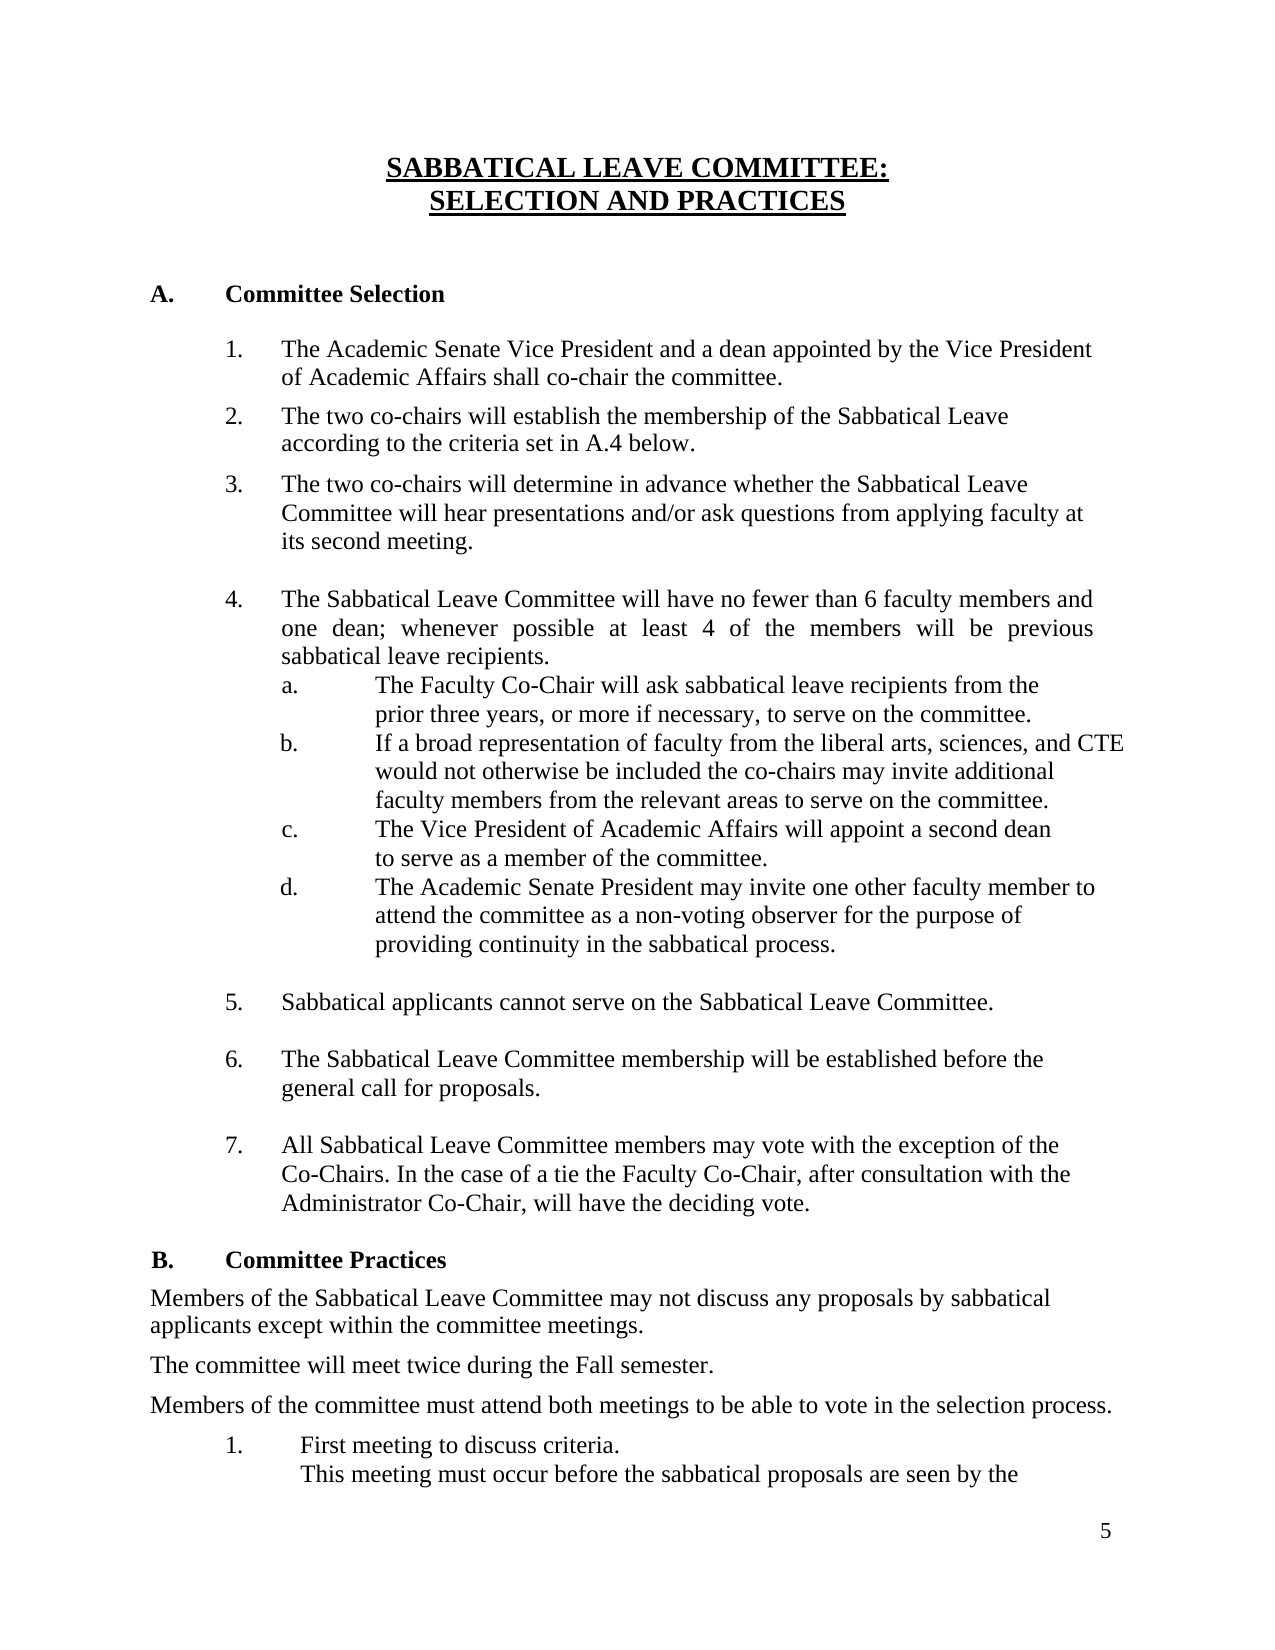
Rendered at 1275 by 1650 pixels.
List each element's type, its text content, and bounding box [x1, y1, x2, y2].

list The Sabbatical Leave Committee membership will be established before the general call for proposals. [225, 1044, 1124, 1102]
text of Academic Affairs shall co-chair the committee. [281, 363, 1156, 391]
text This meeting must occur before the sabbatical proposals are seen by the [212, 1459, 1107, 1488]
text Members of the Sabbatical Leave Committee may not discuss any proposals by sabbatical applicants except within the committee meetings. [150, 1286, 1053, 1339]
list Committee Practices [151, 1245, 1156, 1273]
list The Academic Senate President may invite one other faculty member to attend the committee as a non-voting observer for the purpose of providing continuity in the sabbatical process. [280, 872, 1125, 958]
text Members of the committee must attend both meetings to be able to vote in the selection process. [150, 1390, 1156, 1418]
subtitle Committee Selection [150, 279, 1156, 308]
list The Vice President of Academic Affairs will appoint a second dean to serve as a member of the committee. [281, 814, 1072, 872]
list The Faculty Co-Chair will ask sabbatical leave recipients from the prior three years, or more if necessary, to serve on the committee. [281, 670, 1091, 728]
subtitle SABBATICAL LEAVE COMMITTEE: SELECTION AND PRACTICES [386, 150, 891, 217]
list All Sabbatical Leave Committee members may vote with the exception of the Co-Chairs. In the case of a tie the Faculty Co-Chair, after consultation with the Administrator Co-Chair, will have the deciding vote. [225, 1130, 1075, 1217]
list First meeting to discuss criteria. [225, 1430, 1156, 1459]
list The Sabbatical Leave Committee will have no fewer than 6 faculty members and one dean; whenever possible at least 4 of the members will be previous sabbatical leave recipients. [225, 584, 1094, 670]
list The two co-chairs will establish the membership of the Sabbatical Leave according to the criteria set in A.4 below. [225, 403, 1112, 457]
list Sabbatical applicants cannot serve on the Sabbatical Leave Committee. [225, 987, 1156, 1015]
list The Academic Senate Vice President and a dean appointed by the Vice President [225, 335, 1156, 363]
text The committee will meet twice during the Fall semester. [150, 1350, 1156, 1379]
list If a broad representation of faculty from the liberal arts, sciences, and CTE would not otherwise be included the co-chairs may invite additional faculty members from the relevant areas to serve on the committee. [280, 728, 1129, 814]
list The two co-chairs will determine in advance whether the Sabbatical Leave Committee will hear presentations and/or ask questions from applying faculty at its second meeting. [225, 469, 1113, 555]
